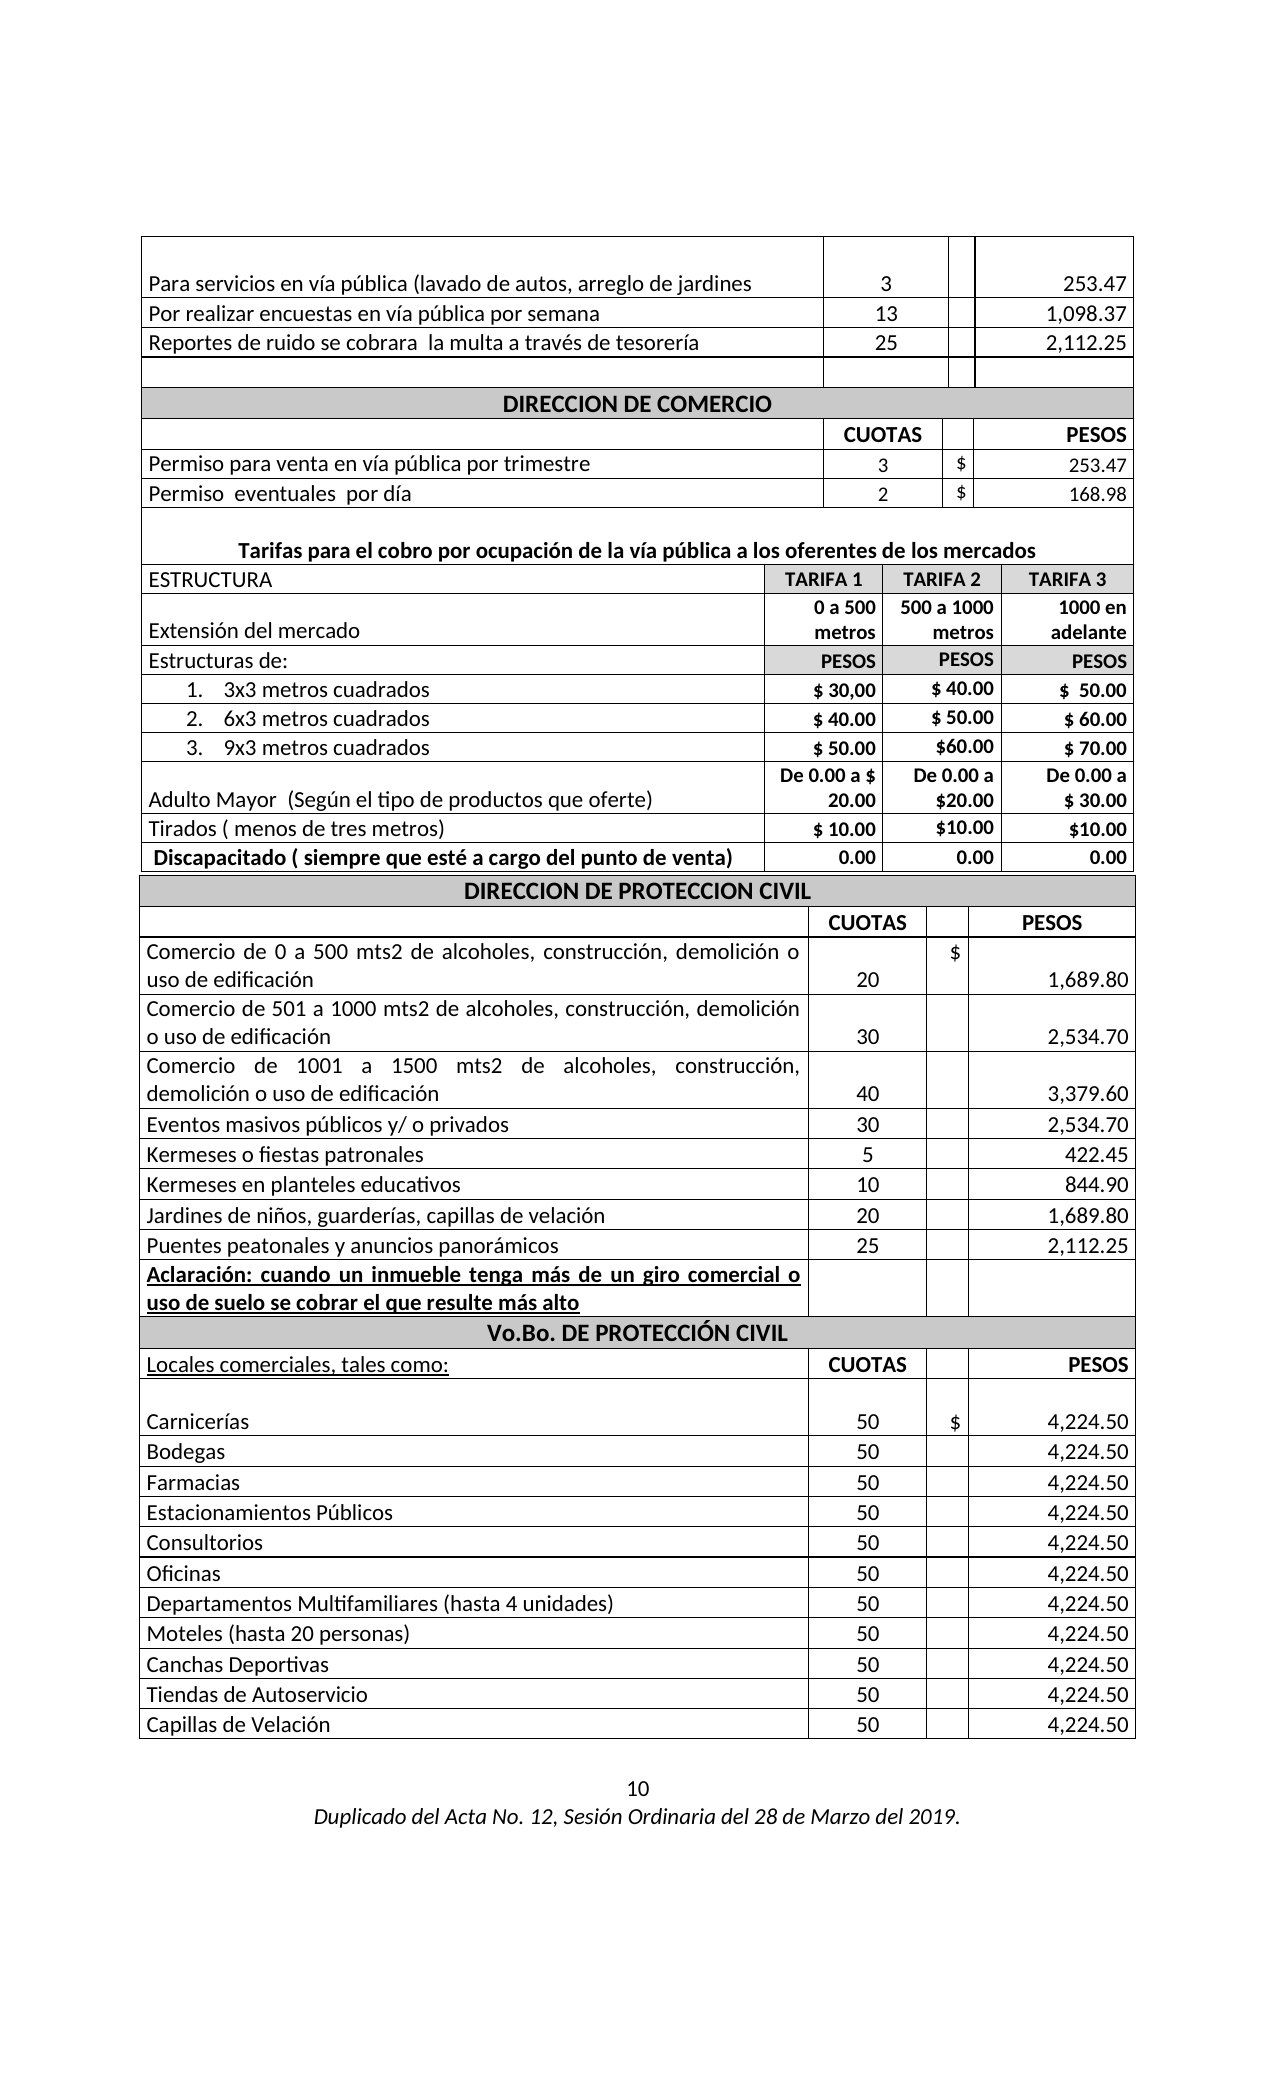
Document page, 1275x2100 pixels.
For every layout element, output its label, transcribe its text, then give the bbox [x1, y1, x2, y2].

table_cell [927, 1230, 968, 1259]
table_cell 20 [809, 938, 926, 993]
table_cell 50 [809, 1679, 926, 1708]
table_cell $ [927, 1379, 968, 1435]
table_cell [927, 907, 968, 936]
table_cell Permiso eventuales por día [142, 479, 823, 507]
table_cell 2,112.25 [976, 328, 1133, 356]
table_cell De 0.00 a $20.00 [883, 762, 1001, 813]
table_cell Capillas de Velación [140, 1709, 808, 1738]
table_cell Permiso para venta en vía pública por trimestre [142, 450, 823, 478]
table_cell De 0.00 a $ 30.00 [1002, 762, 1133, 813]
table_cell Por realizar encuestas en vía pública por semana [142, 298, 823, 327]
table_cell 1,689.80 [969, 938, 1135, 993]
table_cell PESOS [765, 646, 882, 674]
table_cell 50 [809, 1527, 926, 1556]
table_cell $ [943, 479, 973, 507]
table_cell 0.00 [765, 843, 882, 871]
table_cell 4,224.50 [969, 1527, 1135, 1556]
table_cell [927, 1497, 968, 1526]
table_cell 50 [809, 1379, 926, 1435]
table_cell [927, 995, 968, 1051]
table_cell 50 [809, 1558, 926, 1587]
table_cell Adulto Mayor (Según el tipo de productos que oferte) [142, 762, 764, 813]
table_cell Kermeses en planteles educativos [140, 1169, 808, 1198]
table_cell 25 [809, 1230, 926, 1259]
table_cell Oficinas [140, 1558, 808, 1587]
table_cell [943, 419, 973, 448]
table_cell $ 50.00 [1002, 675, 1133, 703]
table_cell Moteles (hasta 20 personas) [140, 1618, 808, 1647]
table_cell [824, 358, 948, 387]
table_cell 30 [809, 1109, 926, 1138]
table_cell 844.90 [969, 1169, 1135, 1198]
table_cell 4,224.50 [969, 1709, 1135, 1738]
table_cell 4,224.50 [969, 1497, 1135, 1526]
table_cell 4,224.50 [969, 1679, 1135, 1708]
table_cell Departamentos Multifamiliares (hasta 4 unidades) [140, 1588, 808, 1617]
table_cell ESTRUCTURA [142, 565, 764, 593]
table_cell 4,224.50 [969, 1436, 1135, 1466]
table_cell 40 [809, 1052, 926, 1108]
table_cell Tarifas para el cobro por ocupación de la vía pública a los oferentes de los mercados [142, 508, 1133, 564]
table_cell De 0.00 a $ 20.00 [765, 762, 882, 813]
table_cell $60.00 [883, 733, 1001, 761]
table_cell Farmacias [140, 1467, 808, 1496]
table_cell 20 [809, 1200, 926, 1229]
table_cell 30 [809, 995, 926, 1051]
table_cell 0.00 [883, 843, 1001, 871]
table_cell 3 [824, 237, 948, 297]
table_cell 50 [809, 1588, 926, 1617]
table_cell 4,224.50 [969, 1467, 1135, 1496]
table_cell $ 50.00 [765, 733, 882, 761]
table_cell $ 60.00 [1002, 704, 1133, 732]
table_cell Vo.Bo. DE PROTECCIÓN CIVIL [140, 1317, 1135, 1348]
table_cell [927, 1558, 968, 1587]
table_cell CUOTAS [809, 907, 926, 936]
table_cell PESOS [969, 1349, 1135, 1378]
table_cell 1000 en adelante [1002, 594, 1133, 645]
table_cell [927, 1618, 968, 1647]
table_cell Puentes peatonales y anuncios panorámicos [140, 1230, 808, 1259]
table_cell [927, 1709, 968, 1738]
table_cell [927, 1260, 968, 1316]
table_cell 6x3 metros cuadrados [142, 704, 764, 732]
table_cell $10.00 [1002, 814, 1133, 842]
table_cell [949, 358, 974, 387]
table_cell PESOS [969, 907, 1135, 936]
table_cell Kermeses o fiestas patronales [140, 1139, 808, 1168]
table_cell 3x3 metros cuadrados [142, 675, 764, 703]
table_cell Bodegas [140, 1436, 808, 1466]
table_cell $ [943, 450, 973, 478]
table_cell Tirados ( menos de tres metros) [142, 814, 764, 842]
table_cell [927, 1527, 968, 1556]
table_cell 253.47 [974, 450, 1133, 478]
table_cell [969, 1260, 1135, 1316]
table_cell 2,534.70 [969, 1109, 1135, 1138]
table_cell 25 [824, 328, 948, 356]
table_cell 50 [809, 1649, 926, 1678]
table_cell $ 40.00 [765, 704, 882, 732]
table_cell Discapacitado ( siempre que esté a cargo del punto de venta) [142, 843, 764, 871]
table_cell Consultorios [140, 1527, 808, 1556]
table_cell $ 10.00 [765, 814, 882, 842]
table_cell Para servicios en vía pública (lavado de autos, arreglo de jardines [142, 237, 823, 297]
table_cell 1,689.80 [969, 1200, 1135, 1229]
table_cell $ 30,00 [765, 675, 882, 703]
table_cell 4,224.50 [969, 1558, 1135, 1587]
table_cell Canchas Deportivas [140, 1649, 808, 1678]
table_cell 2,112.25 [969, 1230, 1135, 1259]
table_cell 422.45 [969, 1139, 1135, 1168]
table_cell DIRECCION DE COMERCIO [142, 388, 1133, 418]
table_header DIRECCION DE PROTECCION CIVIL [140, 876, 1135, 906]
table_cell 50 [809, 1436, 926, 1466]
table_cell [140, 907, 808, 936]
table_cell Estructuras de: [142, 646, 764, 674]
table_cell Eventos masivos públicos y/ o privados [140, 1109, 808, 1138]
table_cell 500 a 1000 metros [883, 594, 1001, 645]
table_cell 4,224.50 [969, 1379, 1135, 1435]
table_cell [927, 1169, 968, 1198]
table_cell [142, 419, 823, 448]
table_cell TARIFA 3 [1002, 565, 1133, 593]
table_cell 2 [824, 479, 942, 507]
table_cell TARIFA 1 [765, 565, 882, 593]
table_cell 50 [809, 1709, 926, 1738]
table_cell $10.00 [883, 814, 1001, 842]
table_cell Estacionamientos Públicos [140, 1497, 808, 1526]
table_cell PESOS [974, 419, 1133, 448]
table_cell 253.47 [976, 237, 1133, 297]
table_cell PESOS [1002, 646, 1133, 674]
table_cell [927, 1679, 968, 1708]
table_cell Locales comerciales, tales como: [140, 1349, 808, 1378]
table_cell Tiendas de Autoservicio [140, 1679, 808, 1708]
table_cell 2,534.70 [969, 995, 1135, 1051]
table_cell $ [927, 938, 968, 993]
table_cell Reportes de ruido se cobrara la multa a través de tesorería [142, 328, 823, 356]
table_cell 0.00 [1002, 843, 1133, 871]
table_cell [927, 1109, 968, 1138]
table_cell 3,379.60 [969, 1052, 1135, 1108]
table_cell 50 [809, 1618, 926, 1647]
table_cell [949, 298, 974, 327]
table_cell 5 [809, 1139, 926, 1168]
table_cell Comercio de 0 a 500 mts2 de alcoholes, construcción, demolición o uso de edificación [140, 938, 808, 993]
table_cell 9x3 metros cuadrados [142, 733, 764, 761]
table_cell [927, 1649, 968, 1678]
table_cell 13 [824, 298, 948, 327]
table_cell [809, 1260, 926, 1316]
table_cell Jardines de niños, guarderías, capillas de velación [140, 1200, 808, 1229]
table_cell [927, 1052, 968, 1108]
table_cell [927, 1139, 968, 1168]
table_cell [927, 1467, 968, 1496]
table_cell CUOTAS [809, 1349, 926, 1378]
table_cell 4,224.50 [969, 1618, 1135, 1647]
table_cell 168.98 [974, 479, 1133, 507]
table_cell 10 [809, 1169, 926, 1198]
table_cell [927, 1588, 968, 1617]
table_cell $ 40.00 [883, 675, 1001, 703]
table_cell [927, 1349, 968, 1378]
table_cell Aclaración: cuando un inmueble tenga más de un giro comercial o uso de suelo se cobrar el que resulte más alto [140, 1260, 808, 1316]
table_cell [927, 1436, 968, 1466]
table_cell Comercio de 501 a 1000 mts2 de alcoholes, construcción, demolición o uso de edificación [140, 995, 808, 1051]
table_cell [949, 237, 974, 297]
table_cell [949, 328, 974, 356]
table_cell Carnicerías [140, 1379, 808, 1435]
table_cell [142, 358, 823, 387]
table_cell 50 [809, 1497, 926, 1526]
table_cell 50 [809, 1467, 926, 1496]
table_cell Extensión del mercado [142, 594, 764, 645]
table_cell [927, 1200, 968, 1229]
table_cell 3 [824, 450, 942, 478]
table_cell $ 50.00 [883, 704, 1001, 732]
table_cell 0 a 500 metros [765, 594, 882, 645]
table_cell Comercio de 1001 a 1500 mts2 de alcoholes, construcción, demolición o uso de edificación [140, 1052, 808, 1108]
table_cell $ 70.00 [1002, 733, 1133, 761]
table_cell 4,224.50 [969, 1588, 1135, 1617]
table_cell 4,224.50 [969, 1649, 1135, 1678]
table_cell TARIFA 2 [883, 565, 1001, 593]
table_cell PESOS [883, 646, 1001, 674]
table_cell 1,098.37 [976, 298, 1133, 327]
table_cell [976, 358, 1133, 387]
table_cell CUOTAS [824, 419, 942, 448]
